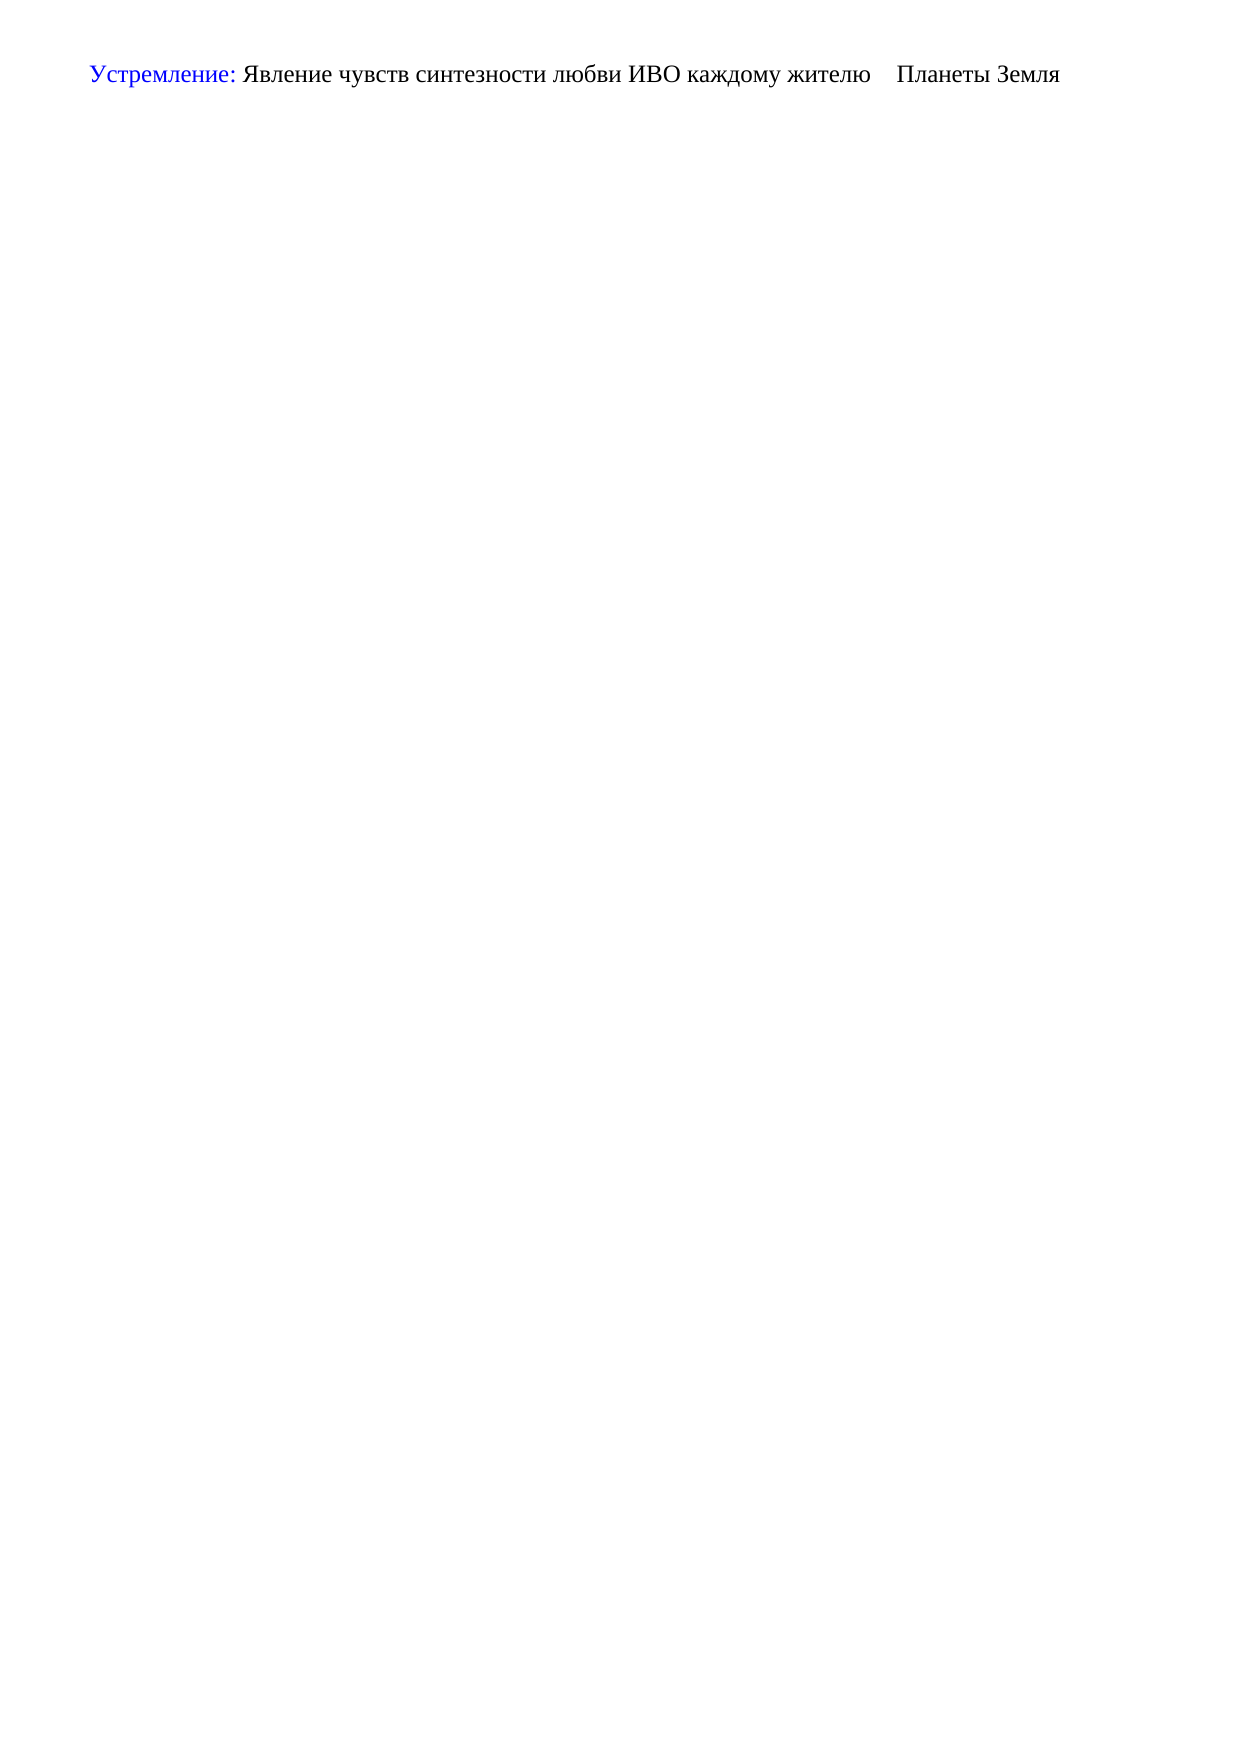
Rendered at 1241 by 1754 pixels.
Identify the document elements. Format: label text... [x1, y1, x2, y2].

text Устремление: Явление чувств синтезности любви ИВО каждому жителю Планеты Земля [89, 59, 1199, 120]
